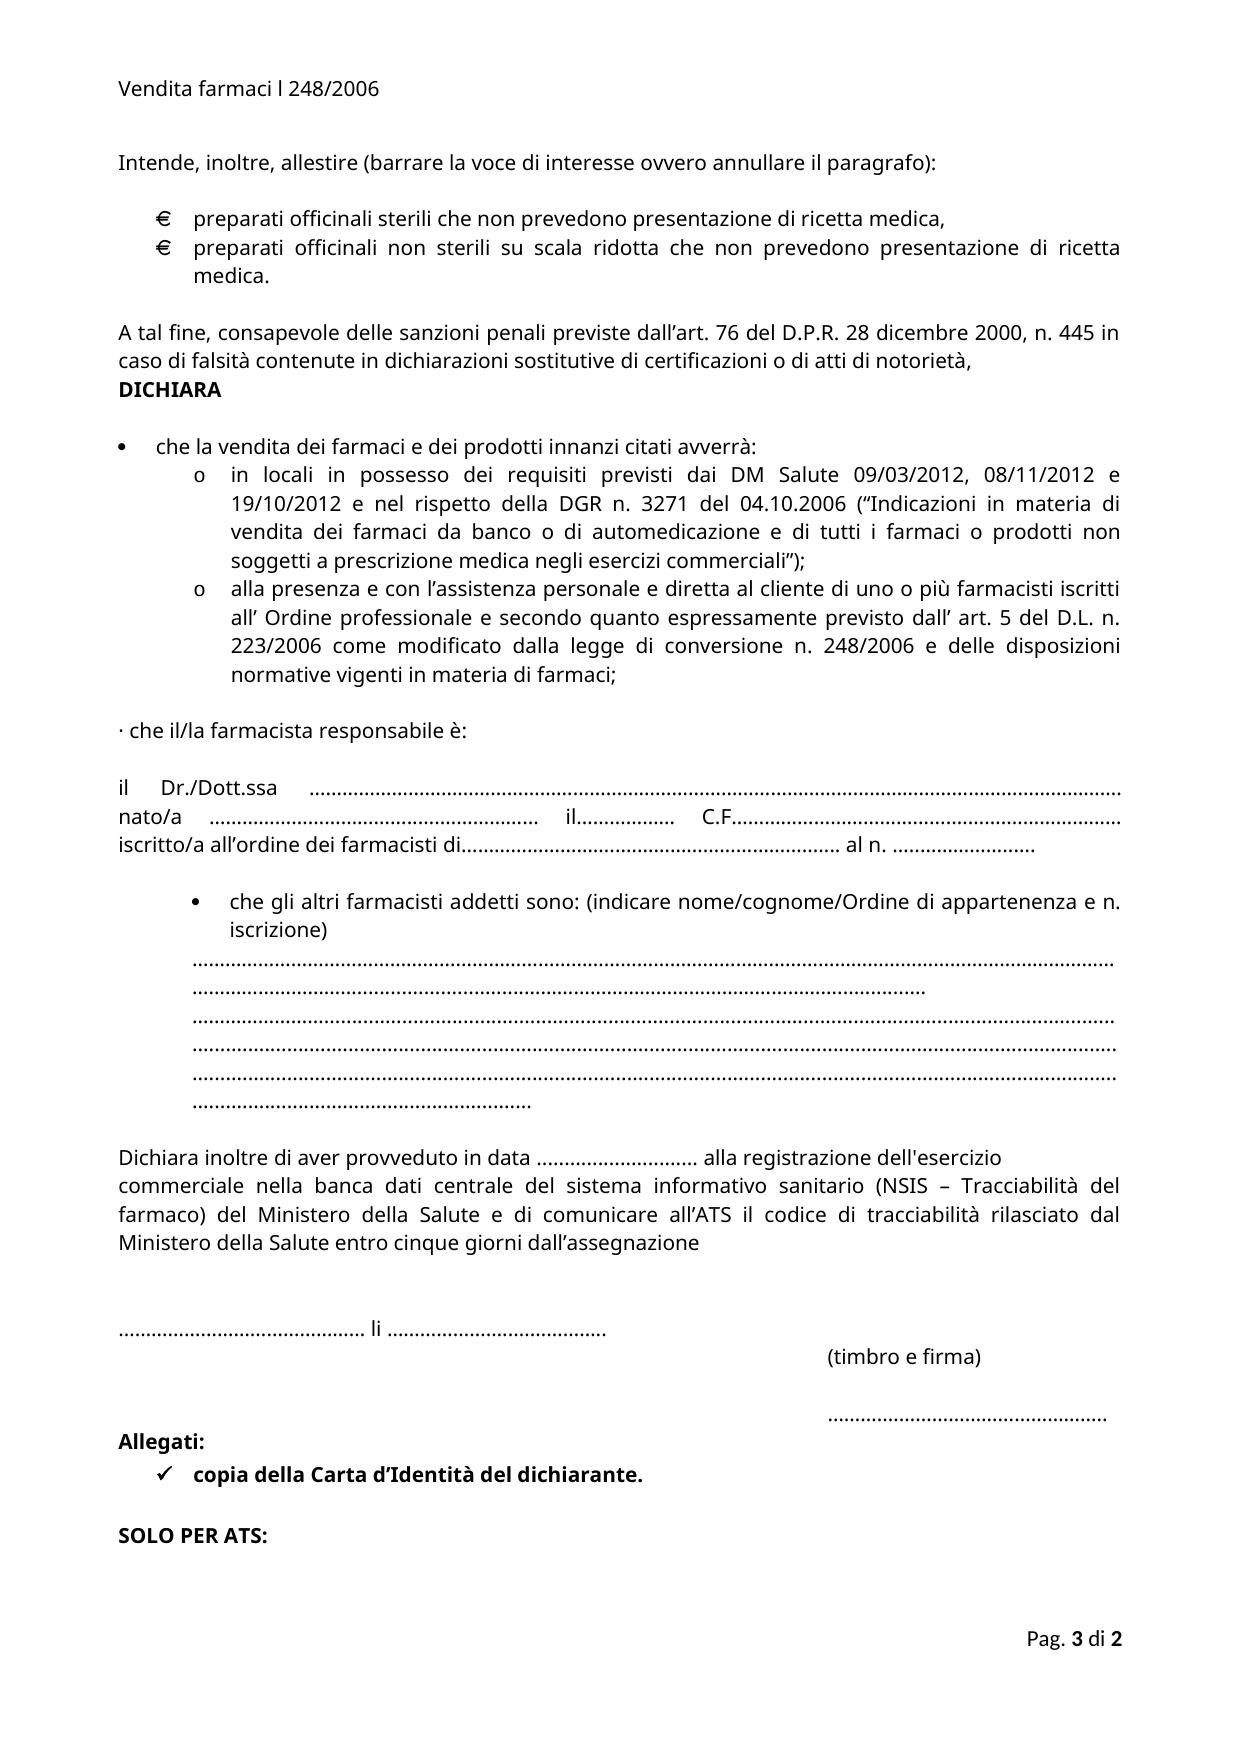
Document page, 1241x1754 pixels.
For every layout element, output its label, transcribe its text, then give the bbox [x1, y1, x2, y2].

text SOLO PER ATS: [118, 1521, 1122, 1549]
text · che il/la farmacista responsabile è: [118, 717, 1122, 745]
text ……………………………………… li …………………..…………….. [118, 1314, 1122, 1342]
list che gli altri farmacisti addetti sono: (indicare nome/cognome/Ordine di appartenenza e n. iscrizione) [192, 887, 1122, 944]
text ………………………………………………………………………………………………………………………………………………………………………………..............................…………………………………………………................……………………....................................................................................................................................................................................................................................................................................................................................................................................................................................................................................................................................................... [192, 944, 1122, 1115]
text commerciale nella banca dati centrale del sistema informativo sanitario (NSIS – Tracciabilità del farmaco) del Ministero della Salute e di comunicare all’ATS il codice di tracciabilità rilasciato dal Ministero della Salute entro cinque giorni dall’assegnazione [118, 1172, 1122, 1257]
list copia della Carta d’Identità del dichiarante. [156, 1460, 1122, 1488]
text Allegati: [118, 1427, 1122, 1456]
text DICHIARA [118, 375, 1122, 403]
text A tal fine, consapevole delle sanzioni penali previste dall’art. 76 del D.P.R. 28 dicembre 2000, n. 445 in caso di falsità contenute in dichiarazioni sostitutive di certificazioni o di atti di notorietà, [118, 318, 1122, 375]
list che la vendita dei farmaci e dei prodotti innanzi citati avverrà: [118, 432, 1122, 460]
list preparati officinali sterili che non prevedono presentazione di ricetta medica, [156, 204, 1122, 233]
text Dichiara inoltre di aver provveduto in data ............................. alla registrazione dell'esercizio [118, 1143, 1122, 1172]
list preparati officinali non sterili su scala ridotta che non prevedono presentazione di ricetta medica. [156, 233, 1122, 290]
list in locali in possesso dei requisiti previsti dai DM Salute 09/03/2012, 08/11/2012 e 19/10/2012 e nel rispetto della DGR n. 3271 del 04.10.2006 (“Indicazioni in materia di vendita dei farmaci da banco o di automedicazione e di tutti i farmaci o prodotti non soggetti a prescrizione medica negli esercizi commerciali”); [193, 460, 1122, 574]
text il Dr./Dott.ssa …………………………………………………………………………………………………………………………………. nato/a ………………………………..….……………... il……………… C.F………………………………....……….………………… iscritto/a all’ordine dei farmacisti di………………………..……………………………..….. al n. …..……………..…. [118, 773, 1122, 859]
text Intende, inoltre, allestire (barrare la voce di interesse ovvero annullare il paragrafo): [118, 148, 1122, 176]
list alla presenza e con l’assistenza personale e diretta al cliente di uno o più farmacisti iscritti all’ Ordine professionale e secondo quanto espressamente previsto dall’ art. 5 del D.L. n. 223/2006 come modificato dalla legge di conversione n. 248/2006 e delle disposizioni normative vigenti in materia di farmaci; [193, 574, 1122, 688]
text ……….………………………………….. [118, 1399, 1122, 1427]
text (timbro e firma) [118, 1342, 1122, 1371]
